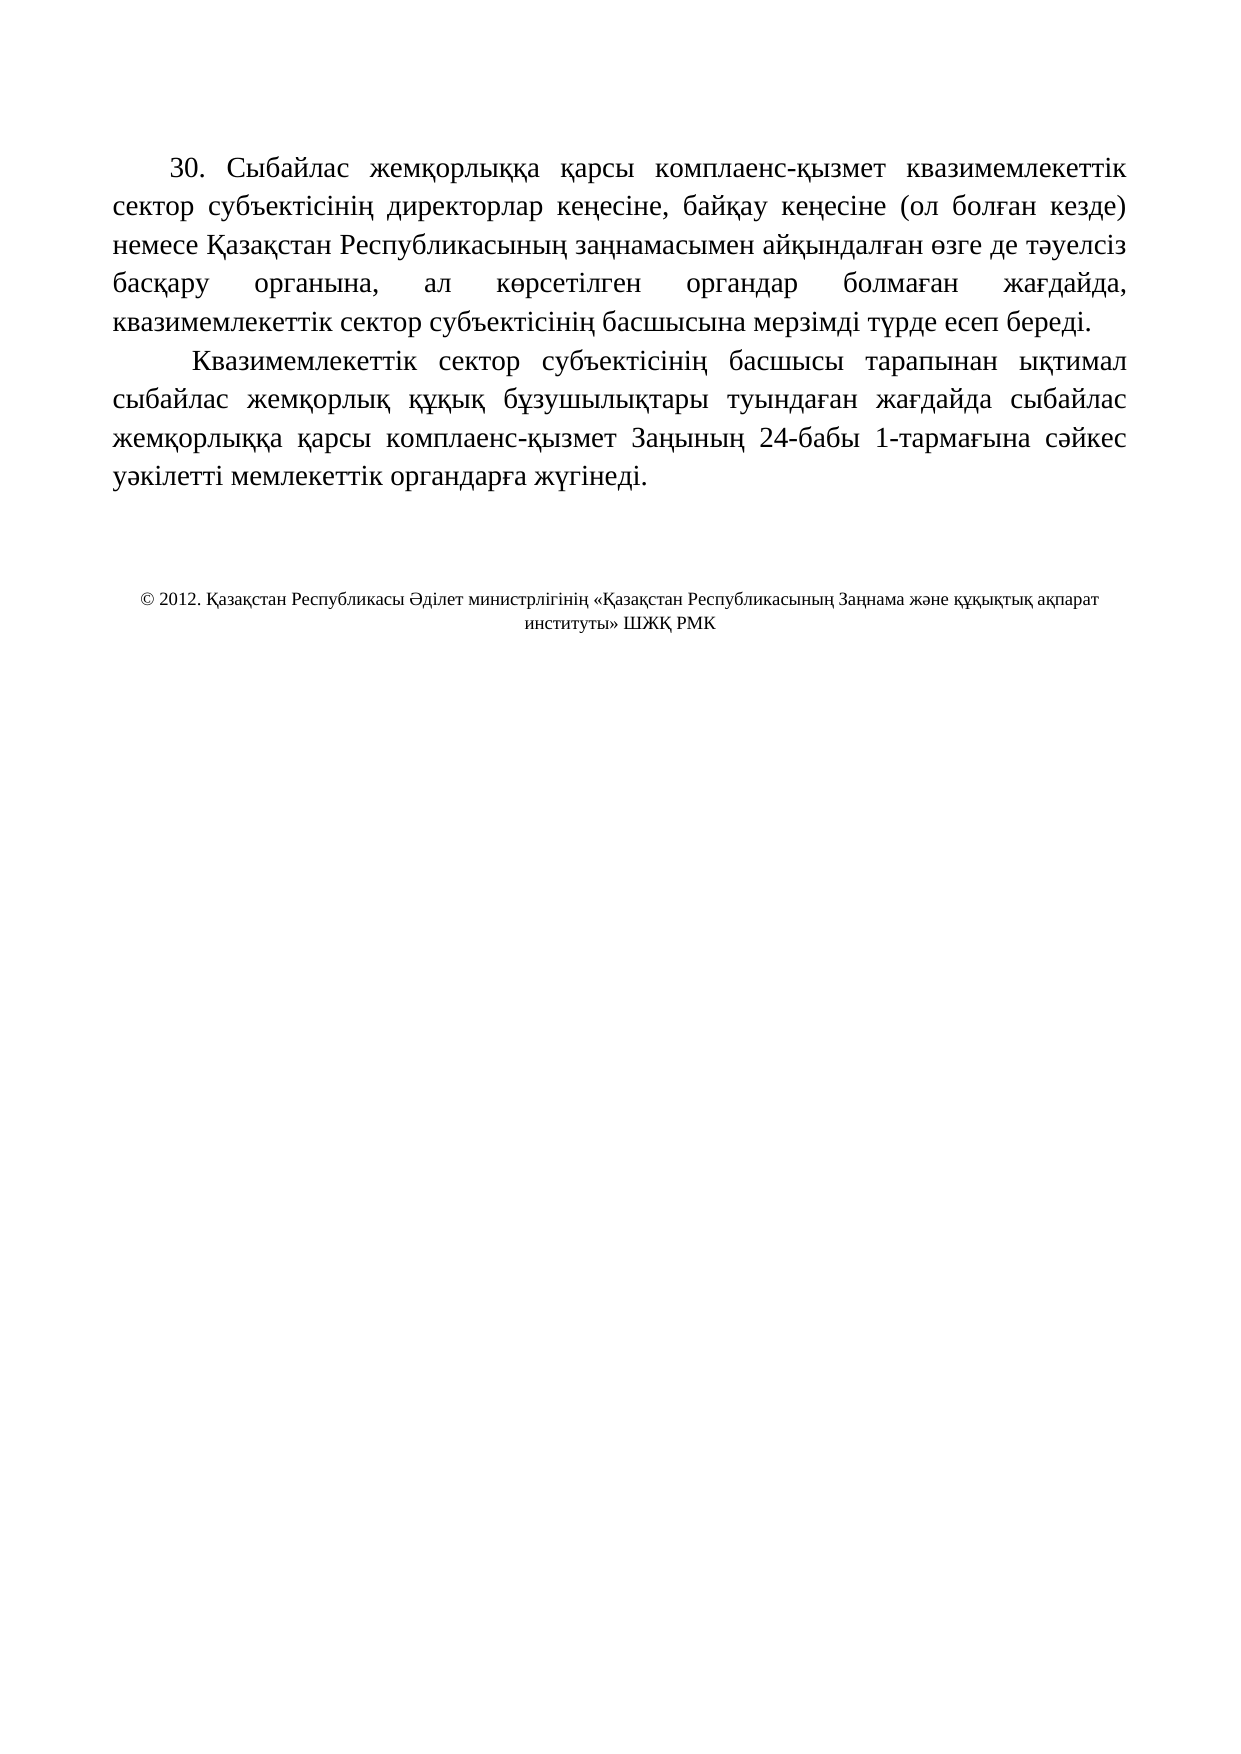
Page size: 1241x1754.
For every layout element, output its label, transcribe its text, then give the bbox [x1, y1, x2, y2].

text Квазимемлекеттік сектор субъектісінің басшысы тарапынан ықтимал сыбайлас жемқорлық құқық бұзушылықтары туындаған жағдайда сыбайлас жемқорлыққа қарсы комплаенс-қызмет Заңының 24-бабы 1-тармағына сәйкес уәкілетті мемлекеттік органдарға жүгінеді. [112, 343, 1128, 492]
text 30. Сыбайлас жемқорлыққа қарсы комплаенс-қызмет квазимемлекеттік сектор субъектісінің директорлар кеңесіне, байқау кеңесіне (ол болған кезде) немесе Қазақстан Республикасының заңнамасымен айқындалған өзге де тәуелсіз басқару органына, ал көрсетілген органдар болмаған жағдайда, квазимемлекеттік сектор субъектісінің басшысына мерзімді түрде есеп береді. [112, 150, 1128, 338]
text © 2012. Қазақстан Республикасы Әділет министрлігінің «Қазақстан Республикасының Заңнама және құқықтық ақпарат институты» ШЖҚ РМК [112, 587, 1128, 634]
